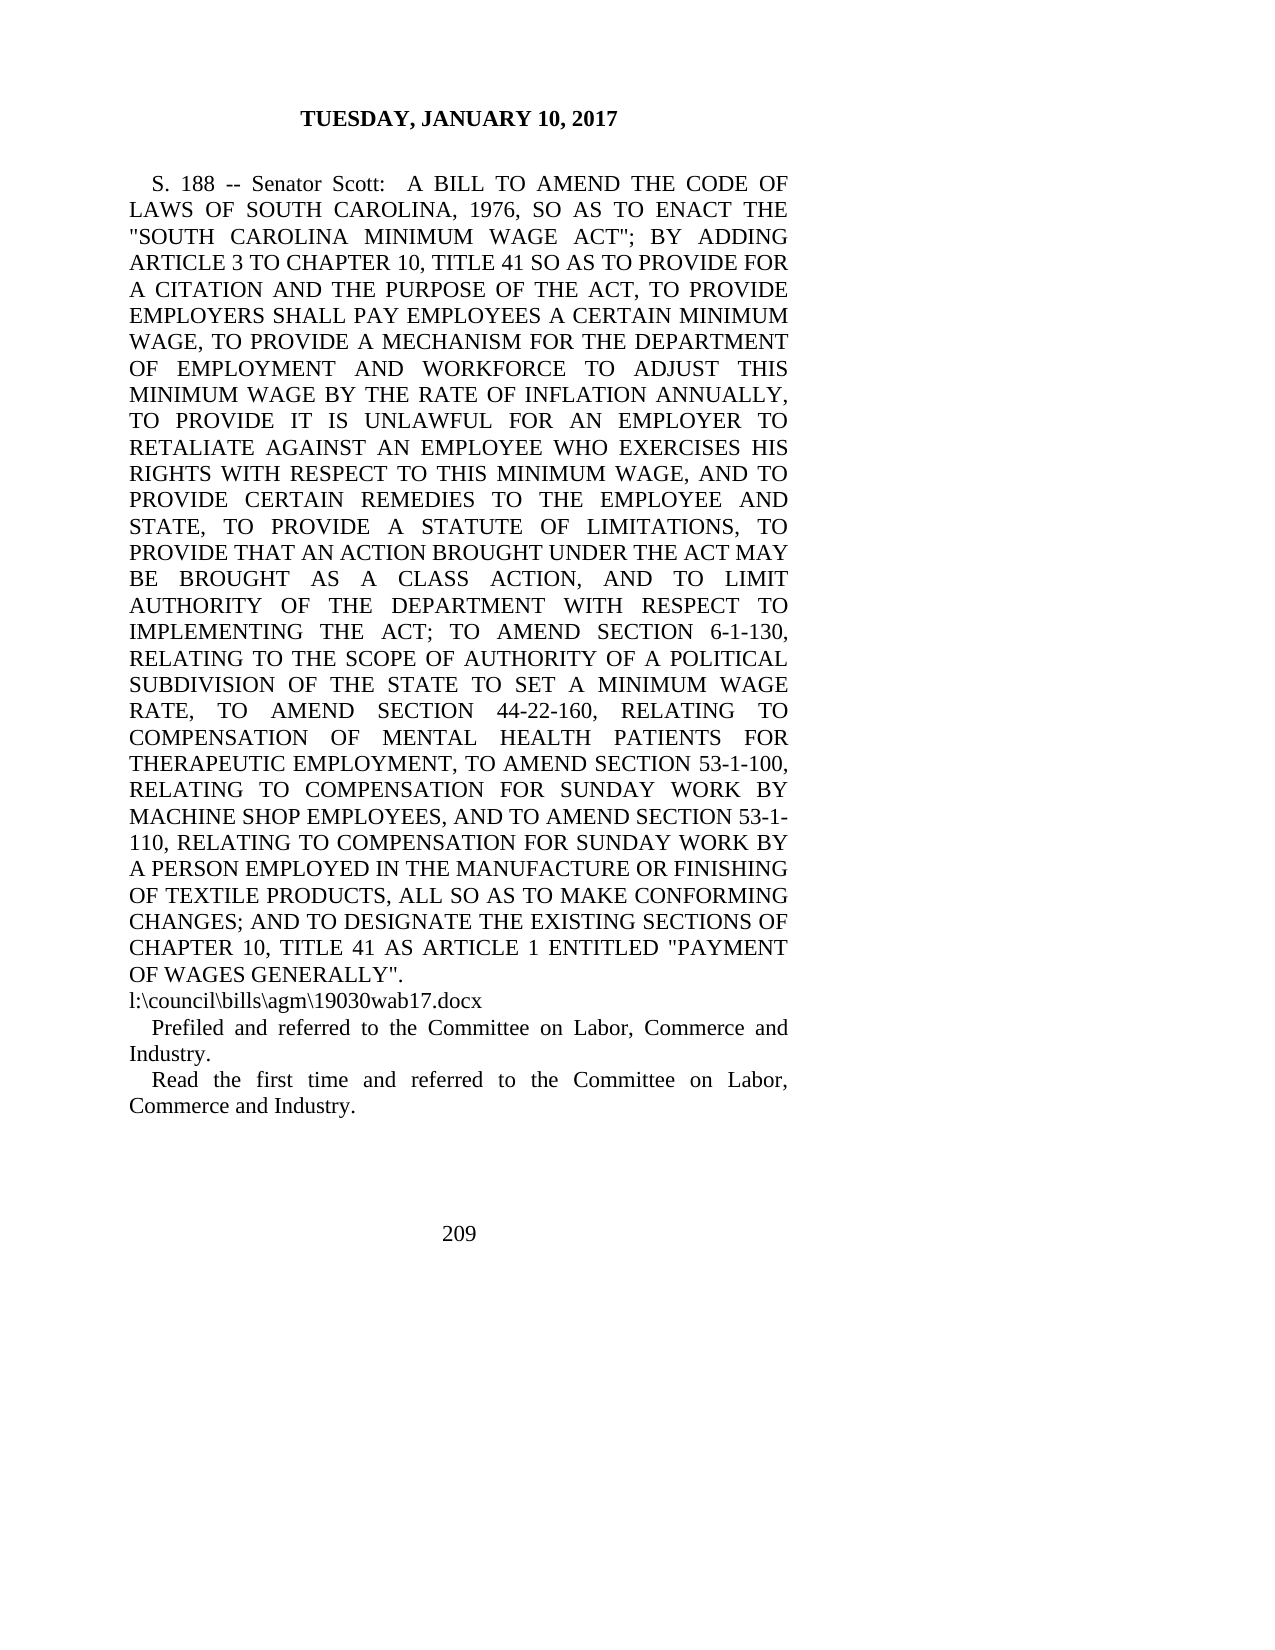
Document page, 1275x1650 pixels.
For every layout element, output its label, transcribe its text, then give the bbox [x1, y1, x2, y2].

text l:\council\bills\agm\19030wab17.docx [129, 987, 789, 1013]
text S. 188 -- Senator Scott: A BILL TO AMEND THE CODE OF LAWS OF SOUTH CAROLINA, 1976, SO AS TO ENACT THE "SOUTH CAROLINA MINIMUM WAGE ACT"; BY ADDING ARTICLE 3 TO CHAPTER 10, TITLE 41 SO AS TO PROVIDE FOR A CITATION AND THE PURPOSE OF THE ACT, TO PROVIDE EMPLOYERS SHALL PAY EMPLOYEES A CERTAIN MINIMUM WAGE, TO PROVIDE A MECHANISM FOR THE DEPARTMENT OF EMPLOYMENT AND WORKFORCE TO ADJUST THIS MINIMUM WAGE BY THE RATE OF INFLATION ANNUALLY, TO PROVIDE IT IS UNLAWFUL FOR AN EMPLOYER TO RETALIATE AGAINST AN EMPLOYEE WHO EXERCISES HIS RIGHTS WITH RESPECT TO THIS MINIMUM WAGE, AND TO PROVIDE CERTAIN REMEDIES TO THE EMPLOYEE AND STATE, TO PROVIDE A STATUTE OF LIMITATIONS, TO PROVIDE THAT AN ACTION BROUGHT UNDER THE ACT MAY BE BROUGHT AS A CLASS ACTION, AND TO LIMIT AUTHORITY OF THE DEPARTMENT WITH RESPECT TO IMPLEMENTING THE ACT; TO AMEND SECTION 6-1-130, RELATING TO THE SCOPE OF AUTHORITY OF A POLITICAL SUBDIVISION OF THE STATE TO SET A MINIMUM WAGE RATE, TO AMEND SECTION 44-22-160, RELATING TO COMPENSATION OF MENTAL HEALTH PATIENTS FOR THERAPEUTIC EMPLOYMENT, TO AMEND SECTION 53-1-100, RELATING TO COMPENSATION FOR SUNDAY WORK BY MACHINE SHOP EMPLOYEES, AND TO AMEND SECTION 53-1-110, RELATING TO COMPENSATION FOR SUNDAY WORK BY A PERSON EMPLOYED IN THE MANUFACTURE OR FINISHING OF TEXTILE PRODUCTS, ALL SO AS TO MAKE CONFORMING CHANGES; AND TO DESIGNATE THE EXISTING SECTIONS OF CHAPTER 10, TITLE 41 AS ARTICLE 1 ENTITLED "PAYMENT OF WAGES GENERALLY". [129, 170, 789, 987]
text Prefiled and referred to the Committee on Labor, Commerce and Industry. [129, 1013, 789, 1066]
text Read the first time and referred to the Committee on Labor, Commerce and Industry. [129, 1066, 789, 1119]
